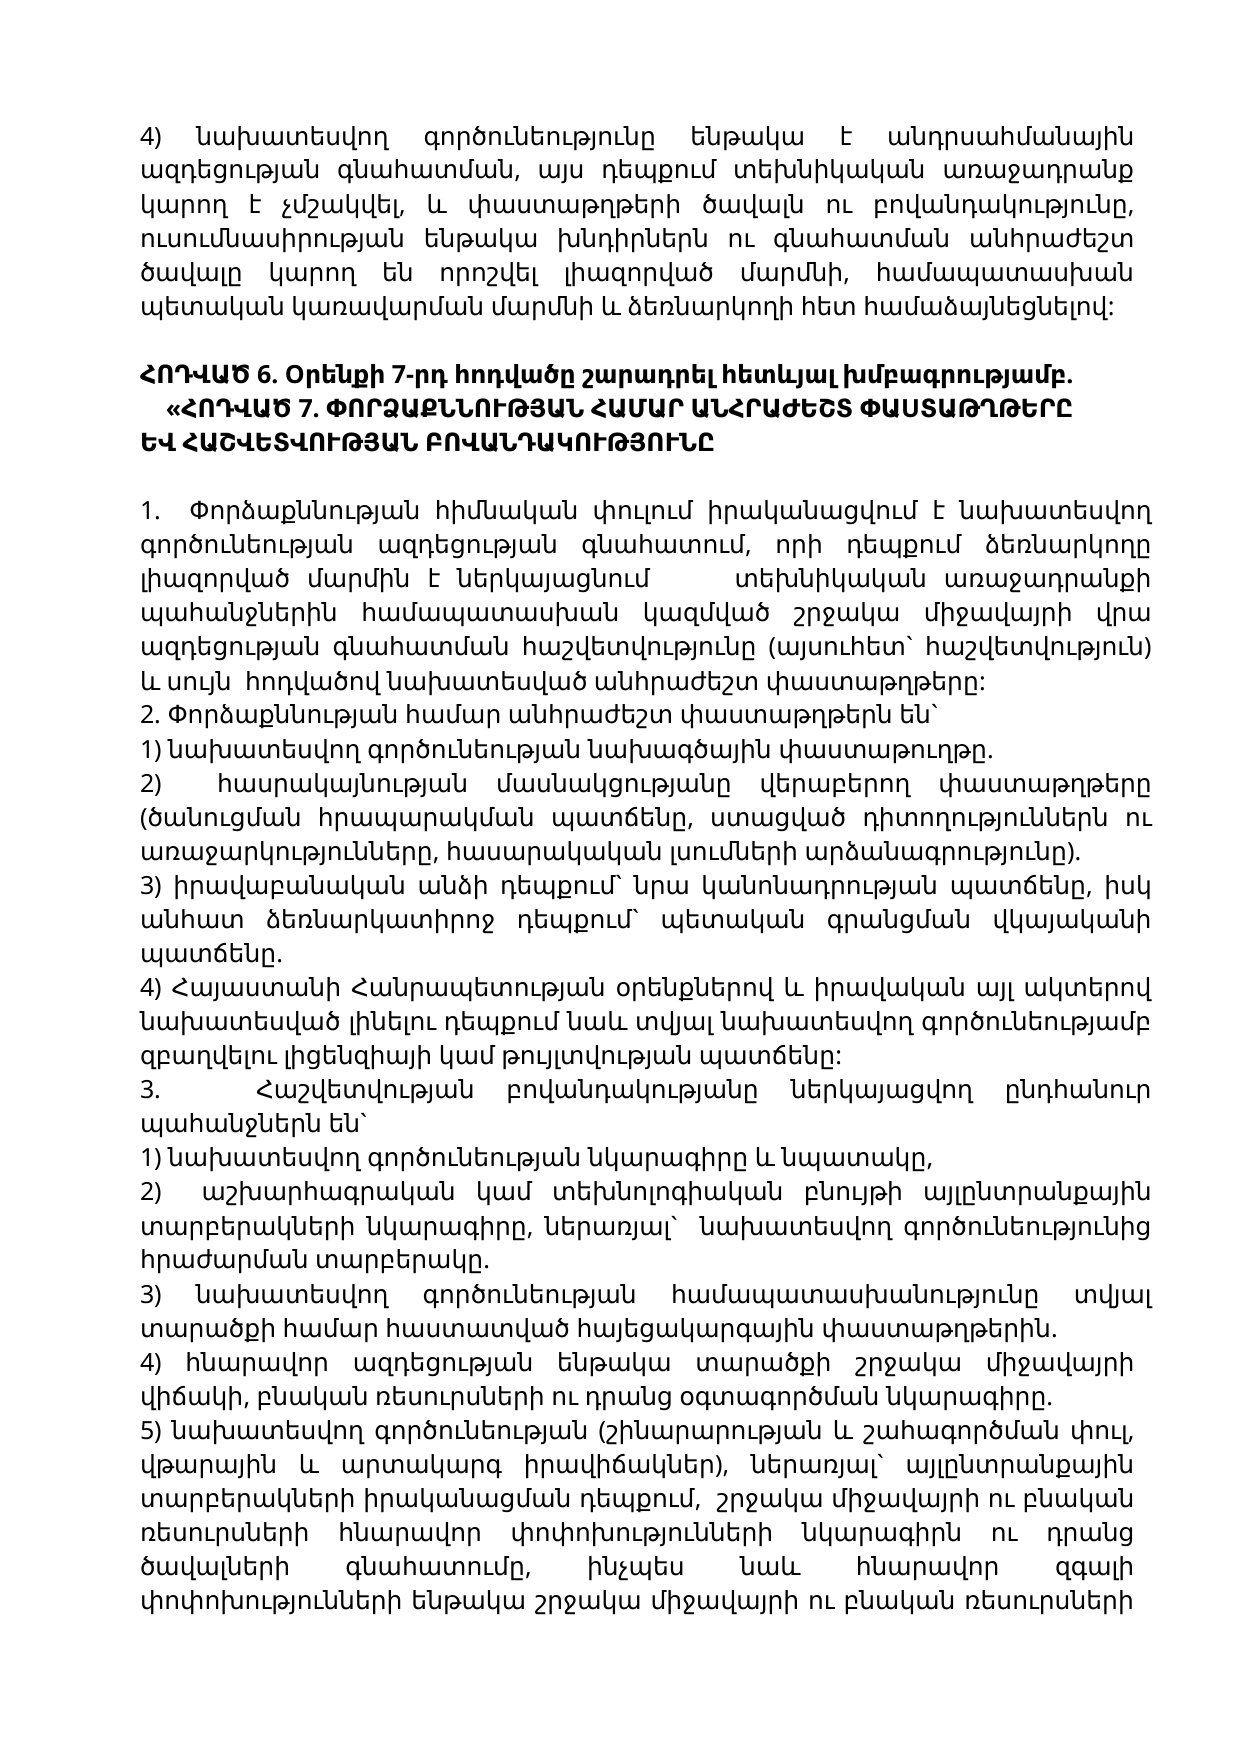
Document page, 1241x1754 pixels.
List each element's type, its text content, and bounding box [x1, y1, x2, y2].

text 1. Փորձաքննության հիմնական փուլում իրականացվում է նախատեսվող գործունեության ազդեցության գնահատում, որի դեպքում ձեռնարկողը լիազորված մարմին է ներկայացնում տեխնիկական առաջադրանքի պահանջներին համապատասխան կազմված շրջակա միջավայրի վրա ազդեցության գնահատման հաշվետվությունը (այսուհետ` հաշվետվություն) և սույն հոդվածով նախատեuված անհրաժեշտ փաuտաթղթերը: [140, 493, 1152, 697]
text 2) հասրակայնության մասնակցությանը վերաբերող փաստաթղթերը (ծանուցման հրապարակման պատճենը, ստացված դիտողություններն ու առաջարկությունները, հասարակական լսումների արձանագրությունը). [140, 765, 1152, 867]
text ԵՎ ՀԱՇՎԵՏՎՈՒԹՅԱՆ ԲՈՎԱՆԴԱԿՈՒԹՅՈՒՆԸ [140, 425, 1152, 459]
text 3) իրավաբանական անձի դեպքում` նրա կանոնադրության պատճենը, իսկ անհատ ձեռնարկատիրոջ դեպքում` պետական գրանցման վկայականի պատճենը. [140, 867, 1152, 970]
text 2. Փորձաքննության համար անհրաժեշտ փաuտաթղթերն են` [140, 697, 1152, 731]
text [140, 1412, 1134, 1617]
text 4) Հայաստանի Հանրապետության օրենքներով և իրավական այլ ակտերով նախատեսված լինելու դեպքում նաև տվյալ նախատեսվող գործունեությամբ զբաղվելու լիցենզիայի կամ թույլտվության պատճենը: [140, 970, 1152, 1072]
text 1) նախատեսվող գործունեության նախագծային փաստաթուղթը. [140, 731, 1152, 765]
text 4) նախատեսվող գործունեությունը ենթակա է անդրսահմանային ազդեցության գնահատման, այս դեպքում տեխնիկական առաջադրանք կարող է չմշակվել, և փաստաթղթերի ծավալն ու բովանդակությունը, ուսումնասիրության ենթակա խնդիրներն ու գնահատման անհրաժեշտ ծավալը կարող են որոշվել լիազորված մարմնի, համապատասխան պետական կառավարման մարմնի և ձեռնարկողի հետ համաձայնեցնելով: [140, 118, 1134, 322]
text ՀՈԴՎԱԾ 6. Oրենքի 7-րդ հոդվածը շարադրել հետևյալ խմբագրությամբ. [140, 357, 1152, 391]
text «ՀՈԴՎԱԾ 7. ՓՈՐՁԱՔՆՆՈՒԹՅԱՆ ՀԱՄԱՐ ԱՆՀՐԱԺԵՇՏ ՓԱUՏԱԹՂԹԵՐԸ [140, 391, 1152, 425]
text 1) նախատեսվող գործունեության նկարագիրը և նպատակը, [140, 1140, 1152, 1174]
text 4) հնարավոր ազդեցության ենթակա տարածքի շրջակա միջավայրի վիճակի, բնական ռեսուրսների ու դրանց օգտագործման նկարագիրը. [140, 1344, 1134, 1412]
text 3. Հաշվետվության բովանդակությանը ներկայացվող ընդհանուր պահանջներն են` [140, 1072, 1152, 1140]
text 2) աշխարհագրական կամ տեխնոլոգիական բնույթի այլընտրանքային տարբերակների նկարագիրը, ներառյալ` նախատեսվող գործունեությունից հրաժարման տարբերակը. [140, 1174, 1152, 1276]
text 3) նախատեսվող գործունեության համապատասխանությունը տվյալ տարածքի համար հաստատված հայեցակարգային փաստաթղթերին. [140, 1276, 1152, 1344]
